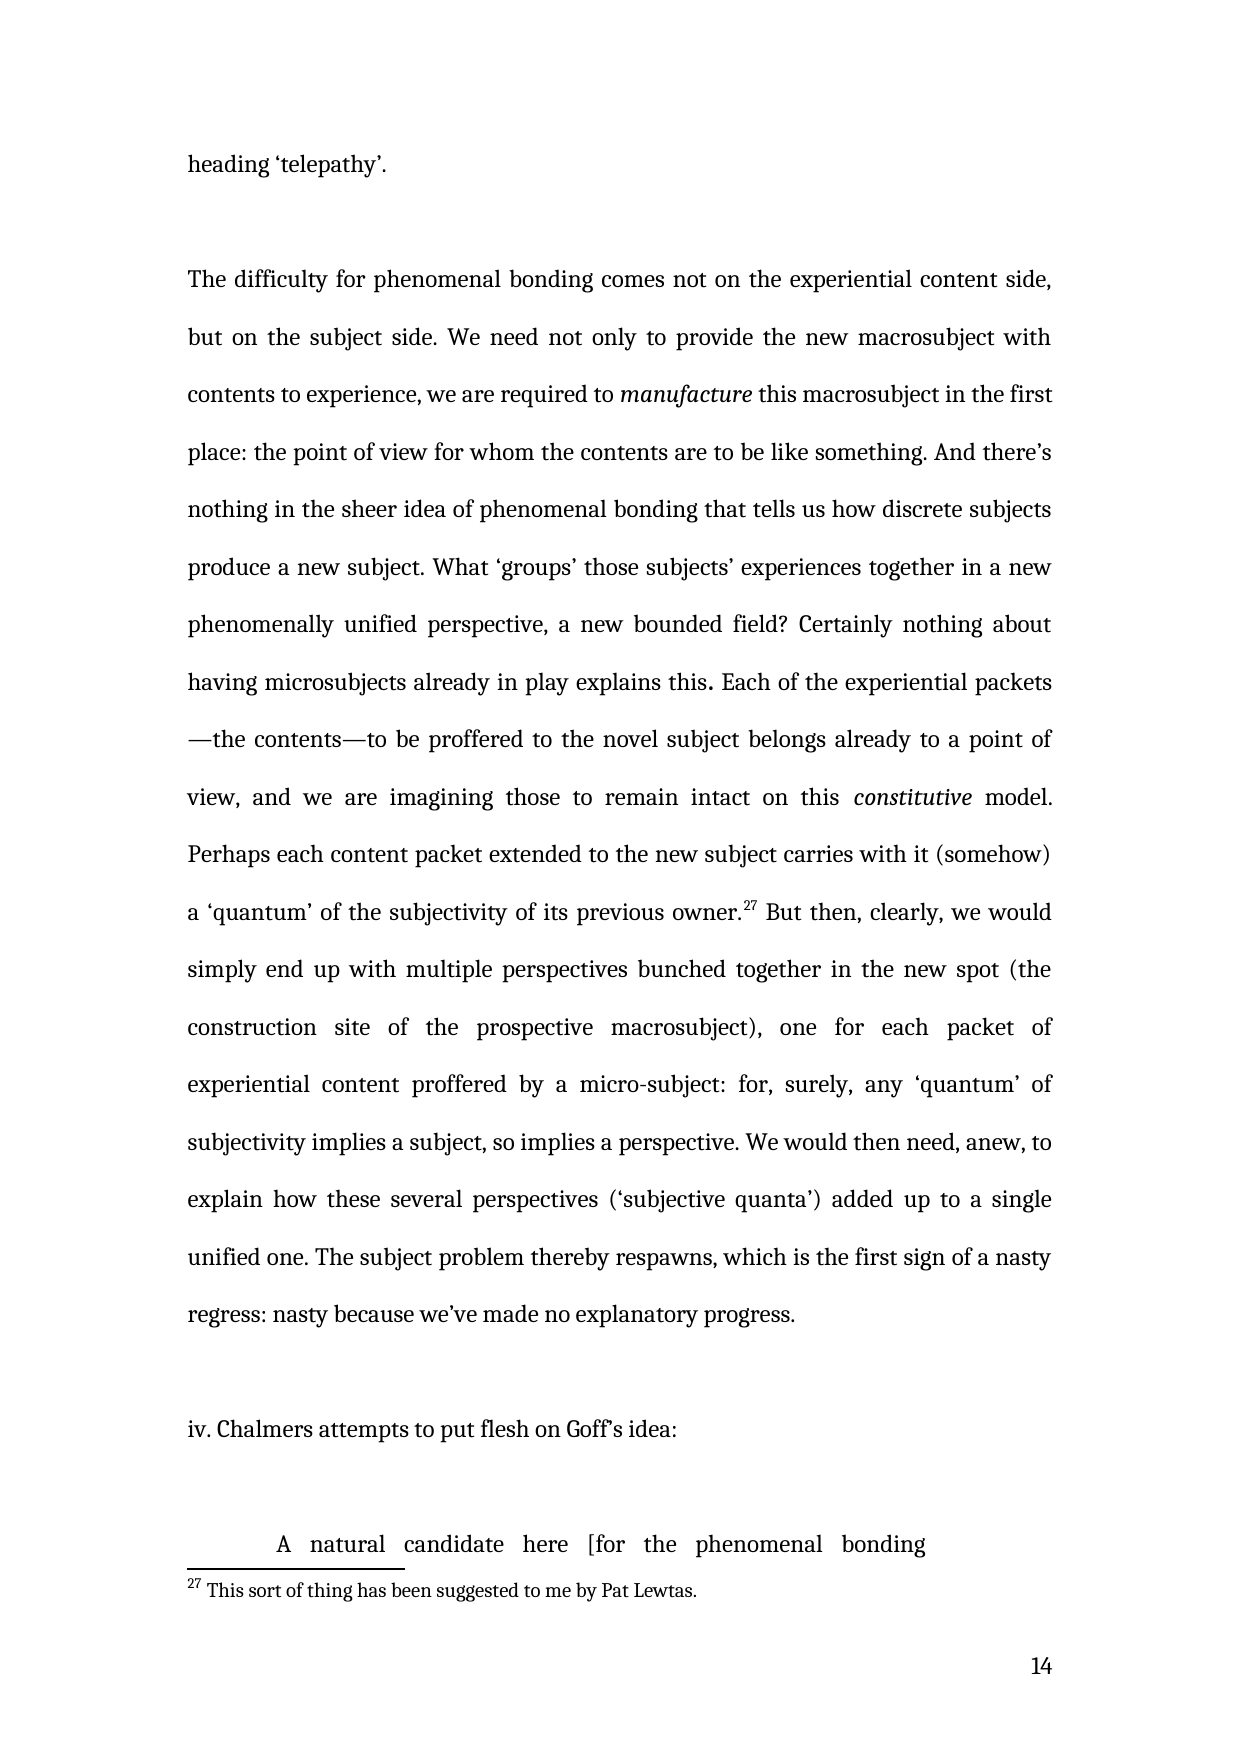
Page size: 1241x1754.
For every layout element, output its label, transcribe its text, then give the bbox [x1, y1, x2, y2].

text The difficulty for phenomenal bonding comes not on the experiential content side, but on the subject side. We need not only to provide the new macrosubject with contents to experience, we are required to manufacture this macrosubject in the first place: the point of view for whom the contents are to be like something. And there’s nothing in the sheer idea of phenomenal bonding that tells us how discrete subjects produce a new subject. What ‘groups’ those subjects’ experiences together in a new phenomenally unified perspective, a new bounded field? Certainly nothing about having microsubjects already in play explains this. Each of the experiential packets—the contents—to be proffered to the novel subject belongs already to a point of view, and we are imagining those to remain intact on this constitutive model. Perhaps each content packet extended to the new subject carries with it (somehow) a ‘quantum’ of the subjectivity of its previous owner. But then, clearly, we would simply end up with multiple perspectives bunched together in the new spot (the construction site of the prospective macrosubject), one for each packet of experiential content proffered by a micro-subject: for, surely, any ‘quantum’ of subjectivity implies a subject, so implies a perspective. We would then need, anew, to explain how these several perspectives (‘subjective quanta’) added up to a single unified one. The subject problem thereby respawns, which is the first sign of a nasty regress: nasty because we’ve made no explanatory progress. [187, 265, 1053, 1329]
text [187, 150, 1053, 179]
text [276, 1530, 926, 1559]
text iv. Chalmers attempts to put flesh on Goff’s idea: [187, 1415, 1053, 1444]
